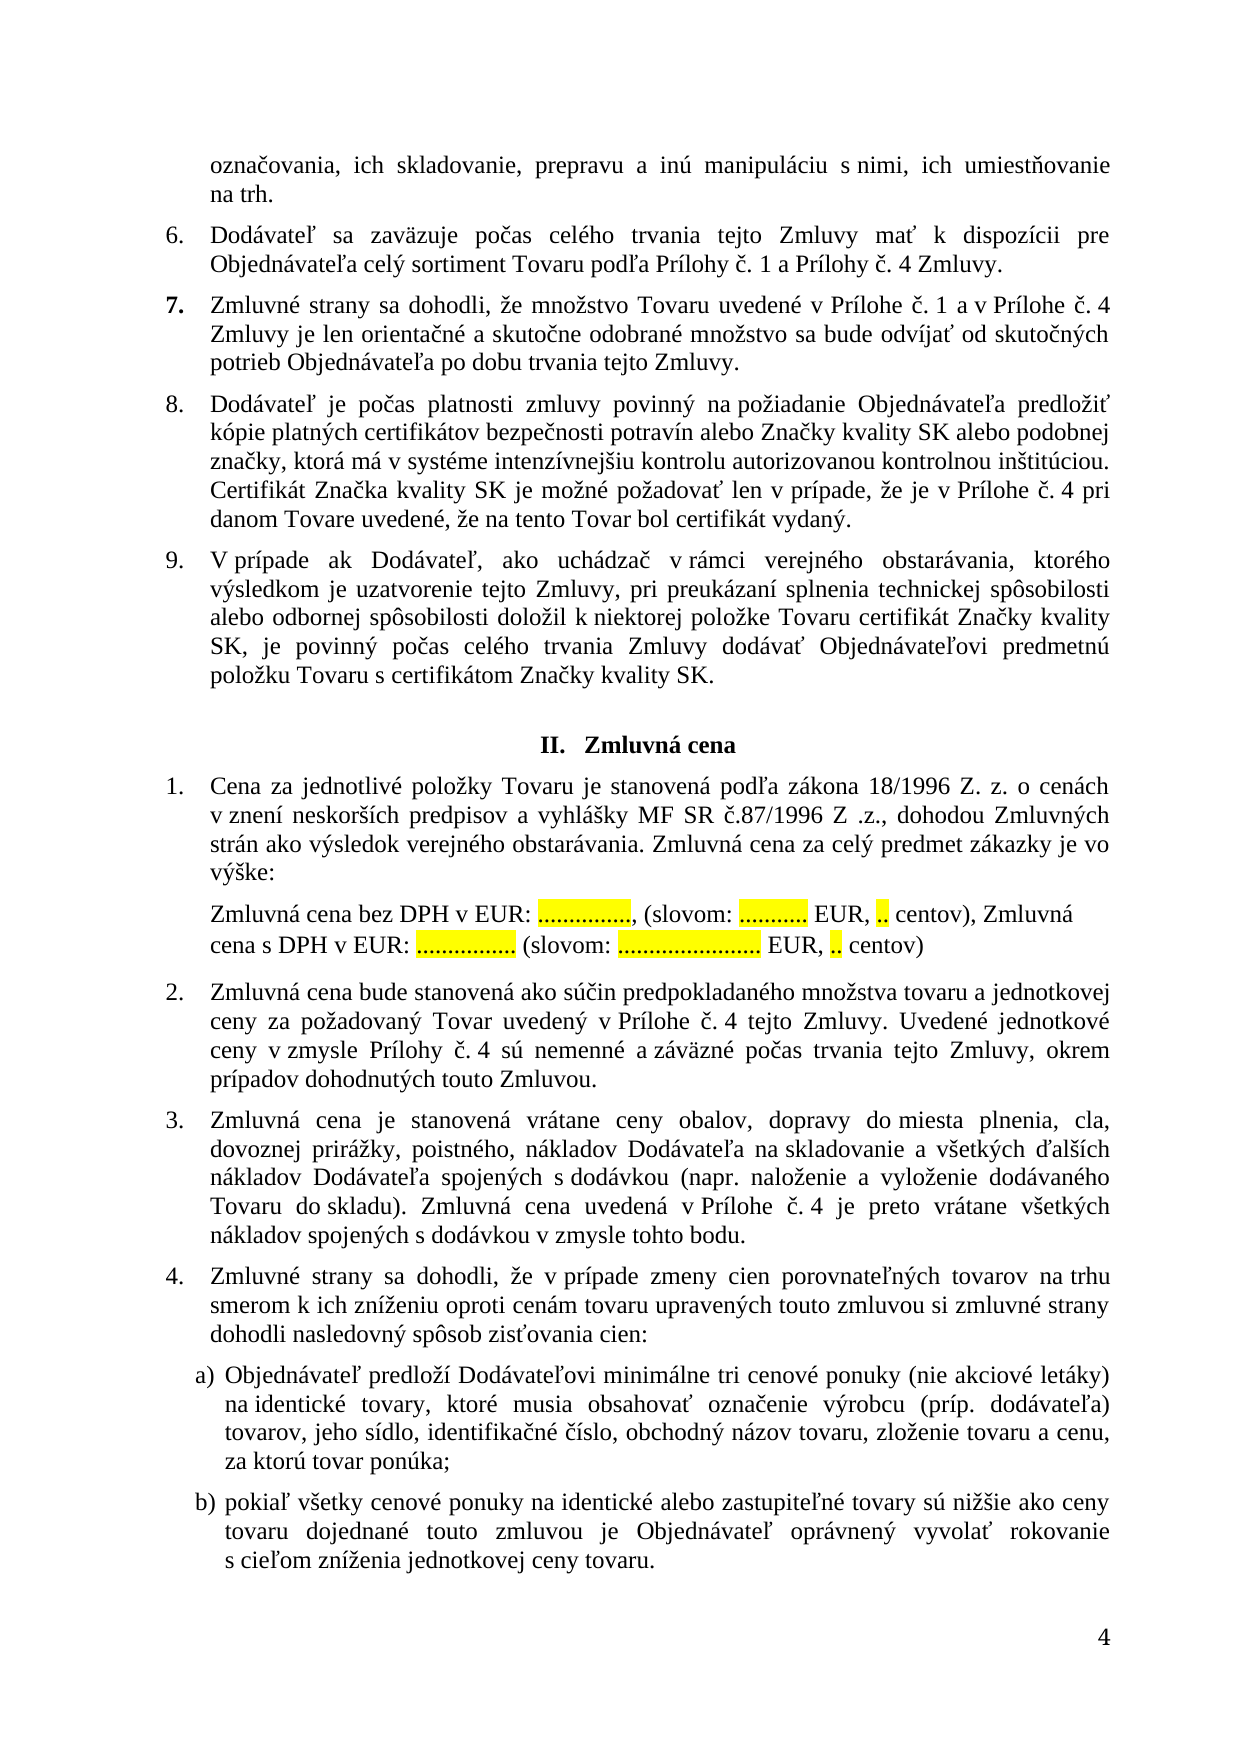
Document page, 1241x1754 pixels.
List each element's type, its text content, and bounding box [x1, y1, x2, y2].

text Zmluvná cena bez DPH v EUR: ..............., (slovom: ........... EUR, .. centov), Zmluvná cena s DPH v EUR: ................ (slovom: ....................... EUR, .. centov) [210, 899, 1110, 958]
list Zmluvné strany sa dohodli, že v prípade zmeny cien porovnateľných tovarov na trhu smerom k ich zníženiu oproti cenám tovaru upravených touto zmluvou si zmluvné strany dohodli nasledovný spôsob zisťovania cien: [165, 1261, 1110, 1347]
list Zmluvné strany sa dohodli, že množstvo Tovaru uvedené v Prílohe č. 1 a v Prílohe č. 4 Zmluvy je len orientačné a skutočne odobrané množstvo sa bude odvíjať od skutočných potrieb Objednávateľa po dobu trvania tejto Zmluvy. [165, 290, 1110, 376]
list Zmluvná cena bude stanovená ako súčin predpokladaného množstva tovaru a jednotkovej ceny za požadovaný Tovar uvedený v Prílohe č. 4 tejto Zmluvy. Uvedené jednotkové ceny v zmysle Prílohy č. 4 sú nemenné a záväzné počas trvania tejto Zmluvy, okrem prípadov dohodnutých touto Zmluvou. [165, 977, 1110, 1092]
list pokiaľ všetky cenové ponuky na identické alebo zastupiteľné tovary sú nižšie ako ceny tovaru dojednané touto zmluvou je Objednávateľ oprávnený vyvolať rokovanie s cieľom zníženia jednotkovej ceny tovaru. [195, 1487, 1110, 1574]
list Zmluvná cena je stanovená vrátane ceny obalov, dopravy do miesta plnenia, cla, dovoznej prirážky, poistného, nákladov Dodávateľa na skladovanie a všetkých ďalších nákladov Dodávateľa spojených s dodávkou (napr. naloženie a vyloženie dodávaného Tovaru do skladu). Zmluvná cena uvedená v Prílohe č. 4 je preto vrátane všetkých nákladov spojených s dodávkou v zmysle tohto bodu. [165, 1105, 1110, 1249]
list Dodávateľ je počas platnosti zmluvy povinný na požiadanie Objednávateľa predložiť kópie platných certifikátov bezpečnosti potravín alebo Značky kvality SK alebo podobnej značky, ktorá má v systéme intenzívnejšiu kontrolu autorizovanou kontrolnou inštitúciou. Certifikát Značka kvality SK je možné požadovať len v prípade, že je v Prílohe č. 4 pri danom Tovare uvedené, že na tento Tovar bol certifikát vydaný. [165, 389, 1110, 532]
subtitle Zmluvná cena [165, 730, 1110, 759]
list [165, 150, 1110, 207]
list V prípade ak Dodávateľ, ako uchádzač v rámci verejného obstarávania, ktorého výsledkom je uzatvorenie tejto Zmluvy, pri preukázaní splnenia technickej spôsobilosti alebo odbornej spôsobilosti doložil k niektorej položke Tovaru certifikát Značky kvality SK, je povinný počas celého trvania Zmluvy dodávať Objednávateľovi predmetnú položku Tovaru s certifikátom Značky kvality SK. [165, 545, 1110, 689]
list Cena za jednotlivé položky Tovaru je stanovená podľa zákona 18/1996 Z. z. o cenách v znení neskorších predpisov a vyhlášky MF SR č.87/1996 Z .z., dohodou Zmluvných strán ako výsledok verejného obstarávania. Zmluvná cena za celý predmet zákazky je vo výške: [165, 771, 1110, 886]
list Objednávateľ predloží Dodávateľovi minimálne tri cenové ponuky (nie akciové letáky) na identické tovary, ktoré musia obsahovať označenie výrobcu (príp. dodávateľa) tovarov, jeho sídlo, identifikačné číslo, obchodný názov tovaru, zloženie tovaru a cenu, za ktorú tovar ponúka; [195, 1360, 1110, 1475]
list Dodávateľ sa zaväzuje počas celého trvania tejto Zmluvy mať k dispozícii pre Objednávateľa celý sortiment Tovaru podľa Prílohy č. 1 a Prílohy č. 4 Zmluvy. [165, 220, 1110, 277]
